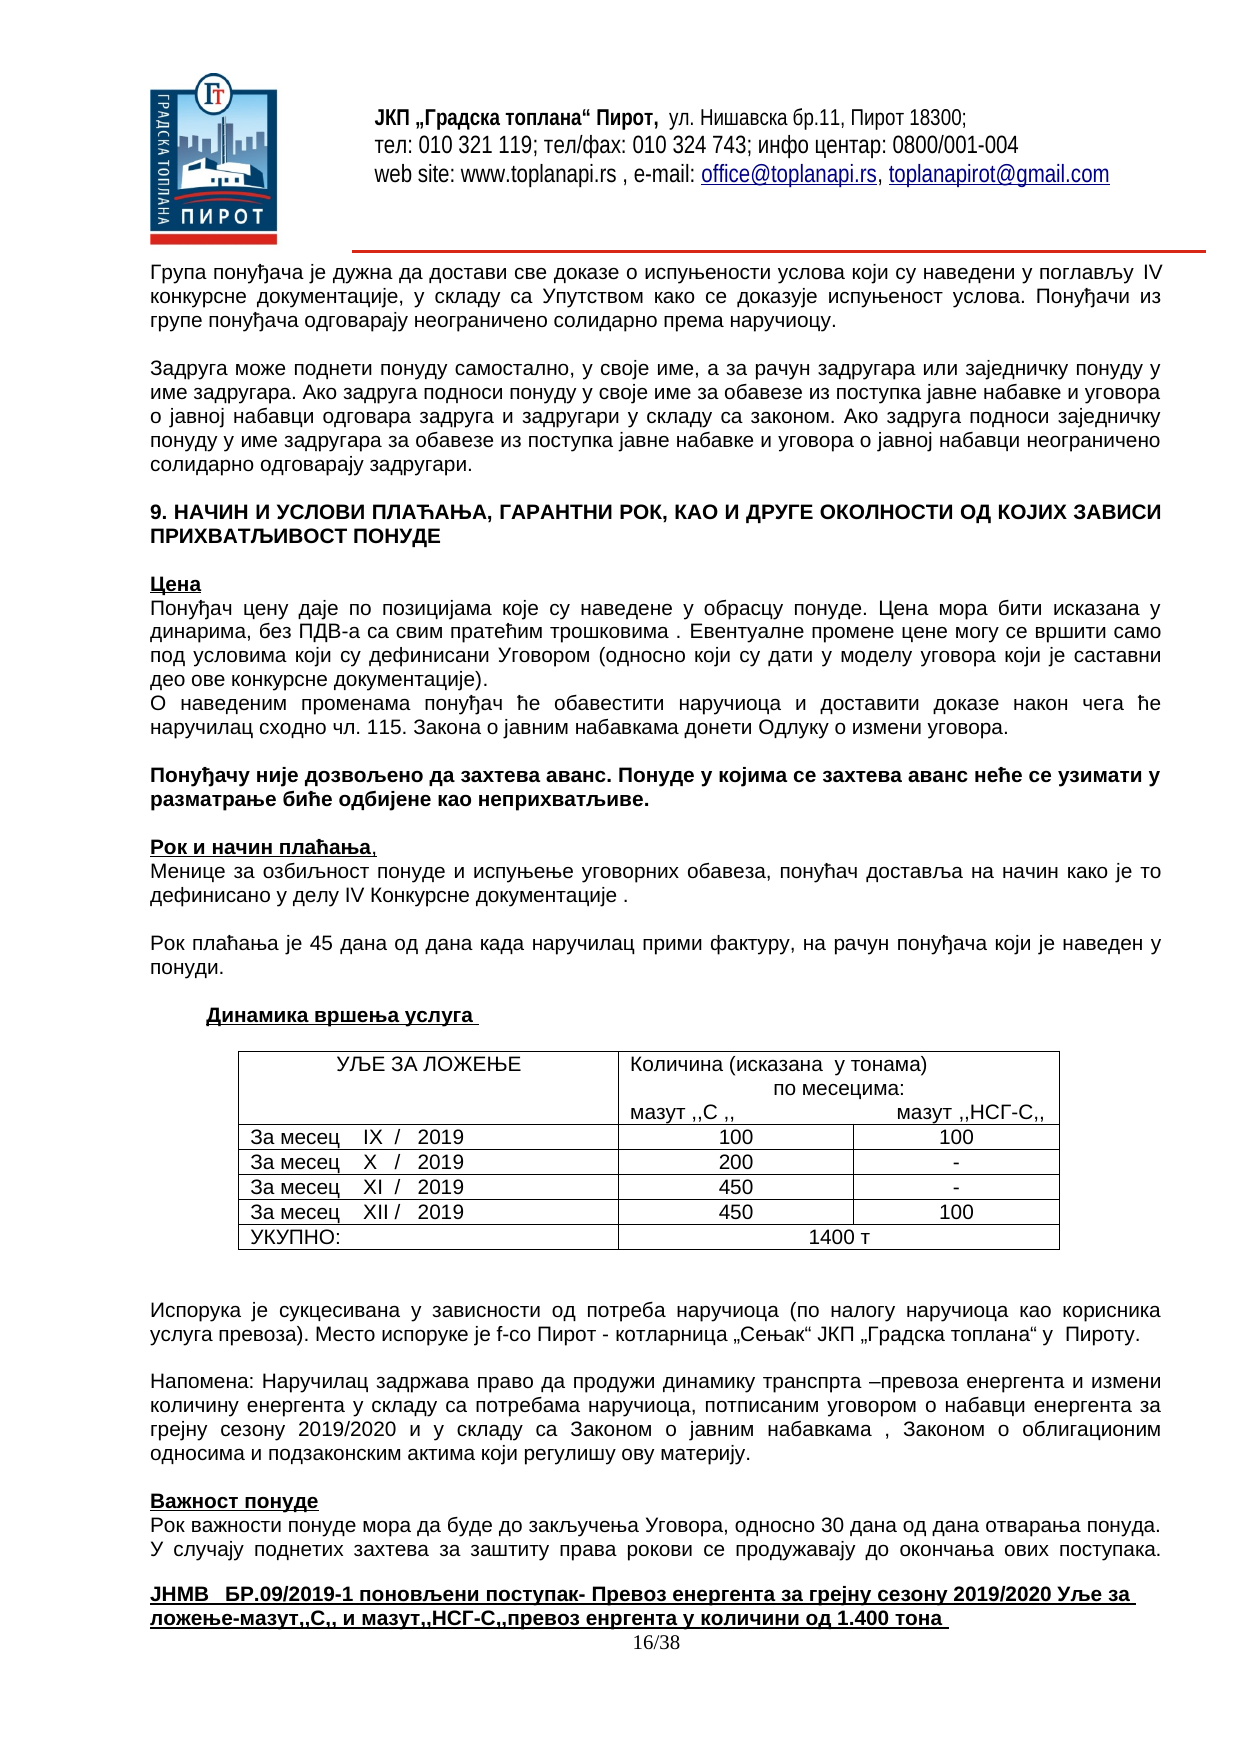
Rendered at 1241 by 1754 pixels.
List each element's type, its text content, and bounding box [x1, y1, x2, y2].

table_header Количина (исказана у тонама) по месецима: мазут ,,С ,, мазут ,,НСГ-С,, [619, 1052, 1059, 1123]
text Понуђачу није дозвољено да захтева аванс. Понуде у којима се захтева аванс неће се узимати у разматрање биће одбијене као неприхватљиве. [150, 763, 1162, 811]
text Рок плаћања је 45 дана од дана када наручилац прими фактуру, на рачун понуђача који је наведен у понуди. [150, 931, 1162, 979]
text Задруга може поднети понуду самостално, у своје име, а за рачун задругара или заједничку понуду у име задругара. Ако задруга подноси понуду у своје име за обавезе из поступка јавне набавке и уговора о јавној набавци одговара задруга и задругари у складу са законом. Ако задруга подноси заједничку понуду у име задругара за обавезе из поступка јавне набавке и уговора о јавној набавци неограничено солидарно одговарају задругари. [150, 356, 1162, 476]
table_cell За месец XI / 2019 [239, 1175, 618, 1198]
table_cell 1400 т [619, 1225, 1059, 1248]
text Напомена: Наручилац задржава право да продужи динамику транспрта –превоза енергента и измени количину енергента у складу са потребама наручиоца, потписаним уговором о набавци енергента за грејну сезону 2019/2020 и у складу са Законом о јавним набавкама , Законом о облигационим односима и подзаконским актима који регулишу ову материју. [150, 1369, 1162, 1465]
table_cell За месец X / 2019 [239, 1150, 618, 1173]
text Испорука је сукцесивана у зависности од потреба наручиоца (по налогу наручиоца као корисника услуга превоза). Место испоруке је f-co Пирот - котларница „Сењак“ JКП „Градска топлана“ у Пироту. [150, 1297, 1162, 1345]
text Цена [150, 571, 1162, 595]
table_cell 450 [619, 1175, 853, 1198]
table_cell 450 [619, 1200, 853, 1223]
text Група понуђача је дужна да достави све доказе о испуњености услова који су наведени у поглављу IV конкурсне документације, у складу са Упутством како се доказује испуњеност услова. Понуђачи из групе понуђача одговарају неограничено солидарно према наручиоцу. [150, 260, 1162, 332]
table_cell За месец XII / 2019 [239, 1200, 618, 1223]
text О наведеним променама понуђач ће обавестити наручиоца и доставити доказе након чега ће наручилац сходно чл. 115. Закона о јавним набавкама донети Одлуку о измени уговора. [150, 691, 1162, 739]
table_cell УКУПНО: [239, 1225, 618, 1248]
text Понуђач цену даје по позицијама које су наведене у обрасцу понуде. Цена мора бити исказана у динарима, без ПДВ-а са свим пратећим трошковима . Евентуалне промене цене могу се вршити само под условима који су дефинисани Уговором (односно који су дати у моделу уговора који је саставни део ове конкурсне документације). [150, 595, 1162, 691]
text 9. НАЧИН И УСЛОВИ ПЛАЋАЊА, ГАРАНТНИ РОК, КАО И ДРУГЕ ОКОЛНОСТИ ОД КОЈИХ ЗАВИСИ ПРИХВАТЉИВОСТ ПОНУДЕ [150, 499, 1162, 547]
text Рок и начин плаћања, [150, 835, 1162, 859]
table_header УЉЕ ЗА ЛОЖЕЊЕ [239, 1052, 618, 1123]
table_cell 100 [619, 1125, 853, 1148]
table_cell 100 [854, 1200, 1059, 1223]
table_cell За месец IX / 2019 [239, 1125, 618, 1148]
text Динамика вршења услуга [206, 1003, 1162, 1027]
text Важност понуде [150, 1489, 1162, 1513]
picture [150, 73, 352, 260]
table_cell - [854, 1175, 1059, 1198]
table_cell 100 [854, 1125, 1059, 1148]
text Менице за озбиљност понуде и испуњење уговорних обавеза, понућач доставља на начин како је то дефинисано у делу IV Конкурсне документације . [150, 859, 1162, 907]
table_cell - [854, 1150, 1059, 1173]
table_cell 200 [619, 1150, 853, 1173]
